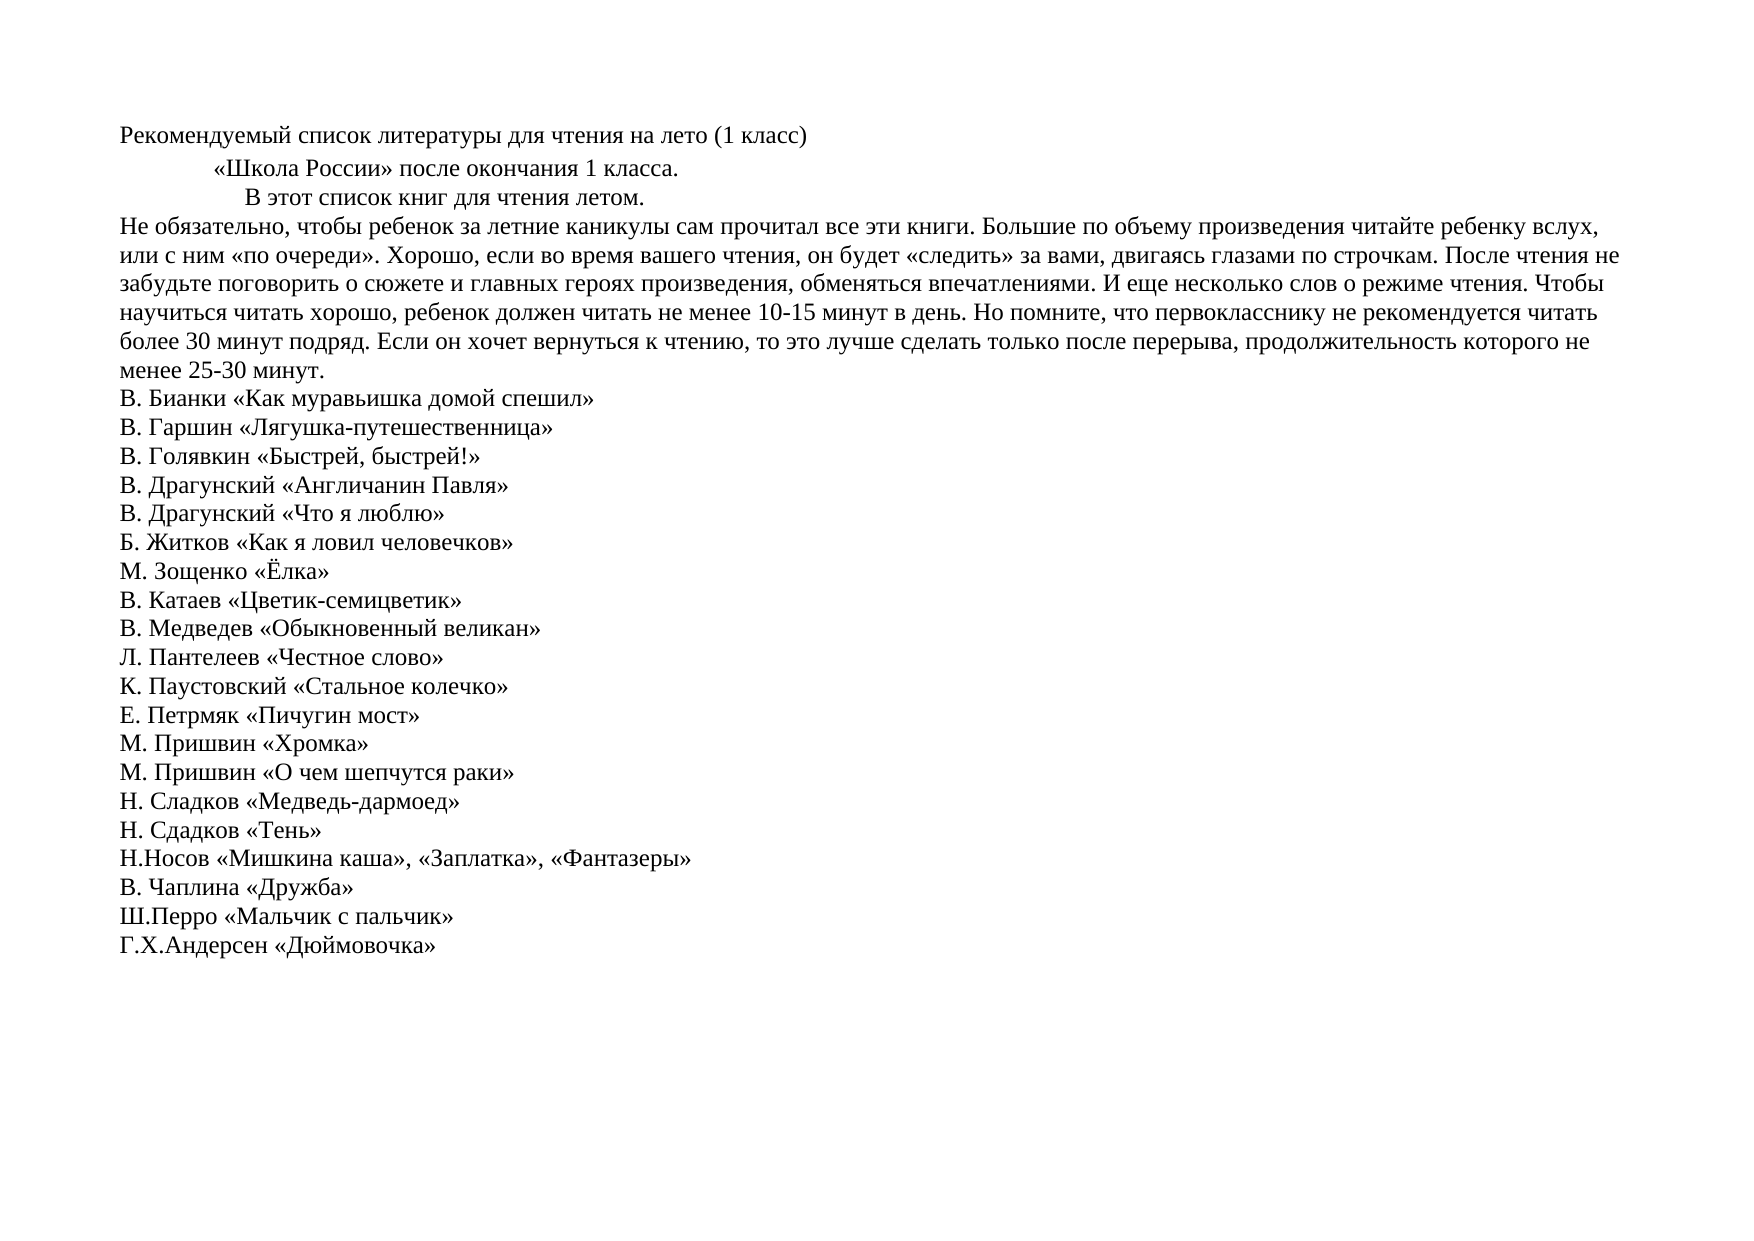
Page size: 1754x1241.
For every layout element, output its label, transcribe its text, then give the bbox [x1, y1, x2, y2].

table_cell «Школа России» после окончания 1 класса. В этот список книг для чтения летом. Не обязательно, чтобы ребенок за летние каникулы сам прочитал все эти книги. Большие по объему произведения читайте ребенку вслух, или с ним «по очереди». Хорошо, если во время вашего чтения, он будет «следить» за вами, двигаясь глазами по строчкам. После чтения не забудьте поговорить о сюжете и главных героях произведения, обменяться впечатлениями. И еще несколько слов о режиме чтения. Чтобы научиться читать хорошо, ребенок должен читать не менее 10-15 минут в день. Но помните, что первокласснику не рекомендуется читать более 30 минут подряд. Если он хочет вернуться к чтению, то это лучше сделать только после перерыва, продолжительность которого не менее 25-30 минут. В. Бианки «Как муравьишка домой спешил» В. Гаршин «Лягушка-путешественница» В. Голявкин «Быстрей, быстрей!» В. Драгунский «Англичанин Павля» В. Драгунский «Что я люблю» Б. Житков «Как я ловил человечков» М. Зощенко «Ёлка» В. Катаев «Цветик-семицветик» В. Медведев «Обыкновенный великан» Л. Пантелеев «Честное слово» К. Паустовский «Стальное колечко» Е. Петрмяк «Пичугин мост» М. Пришвин «Хромка» М. Пришвин «О чем шепчутся раки» Н. Сладков «Медведь-дармоед» Н. Сдадков «Тень» Н.Носов «Мишкина каша», «Заплатка», «Фантазеры» В. Чаплина «Дружба» Ш.Перро «Мальчик с пальчик» Г.Х.Андерсен «Дюймовочка» [117, 151, 1634, 961]
table_header Рекомендуемый список литературы для чтения на лето (1 класс) [117, 117, 1634, 151]
